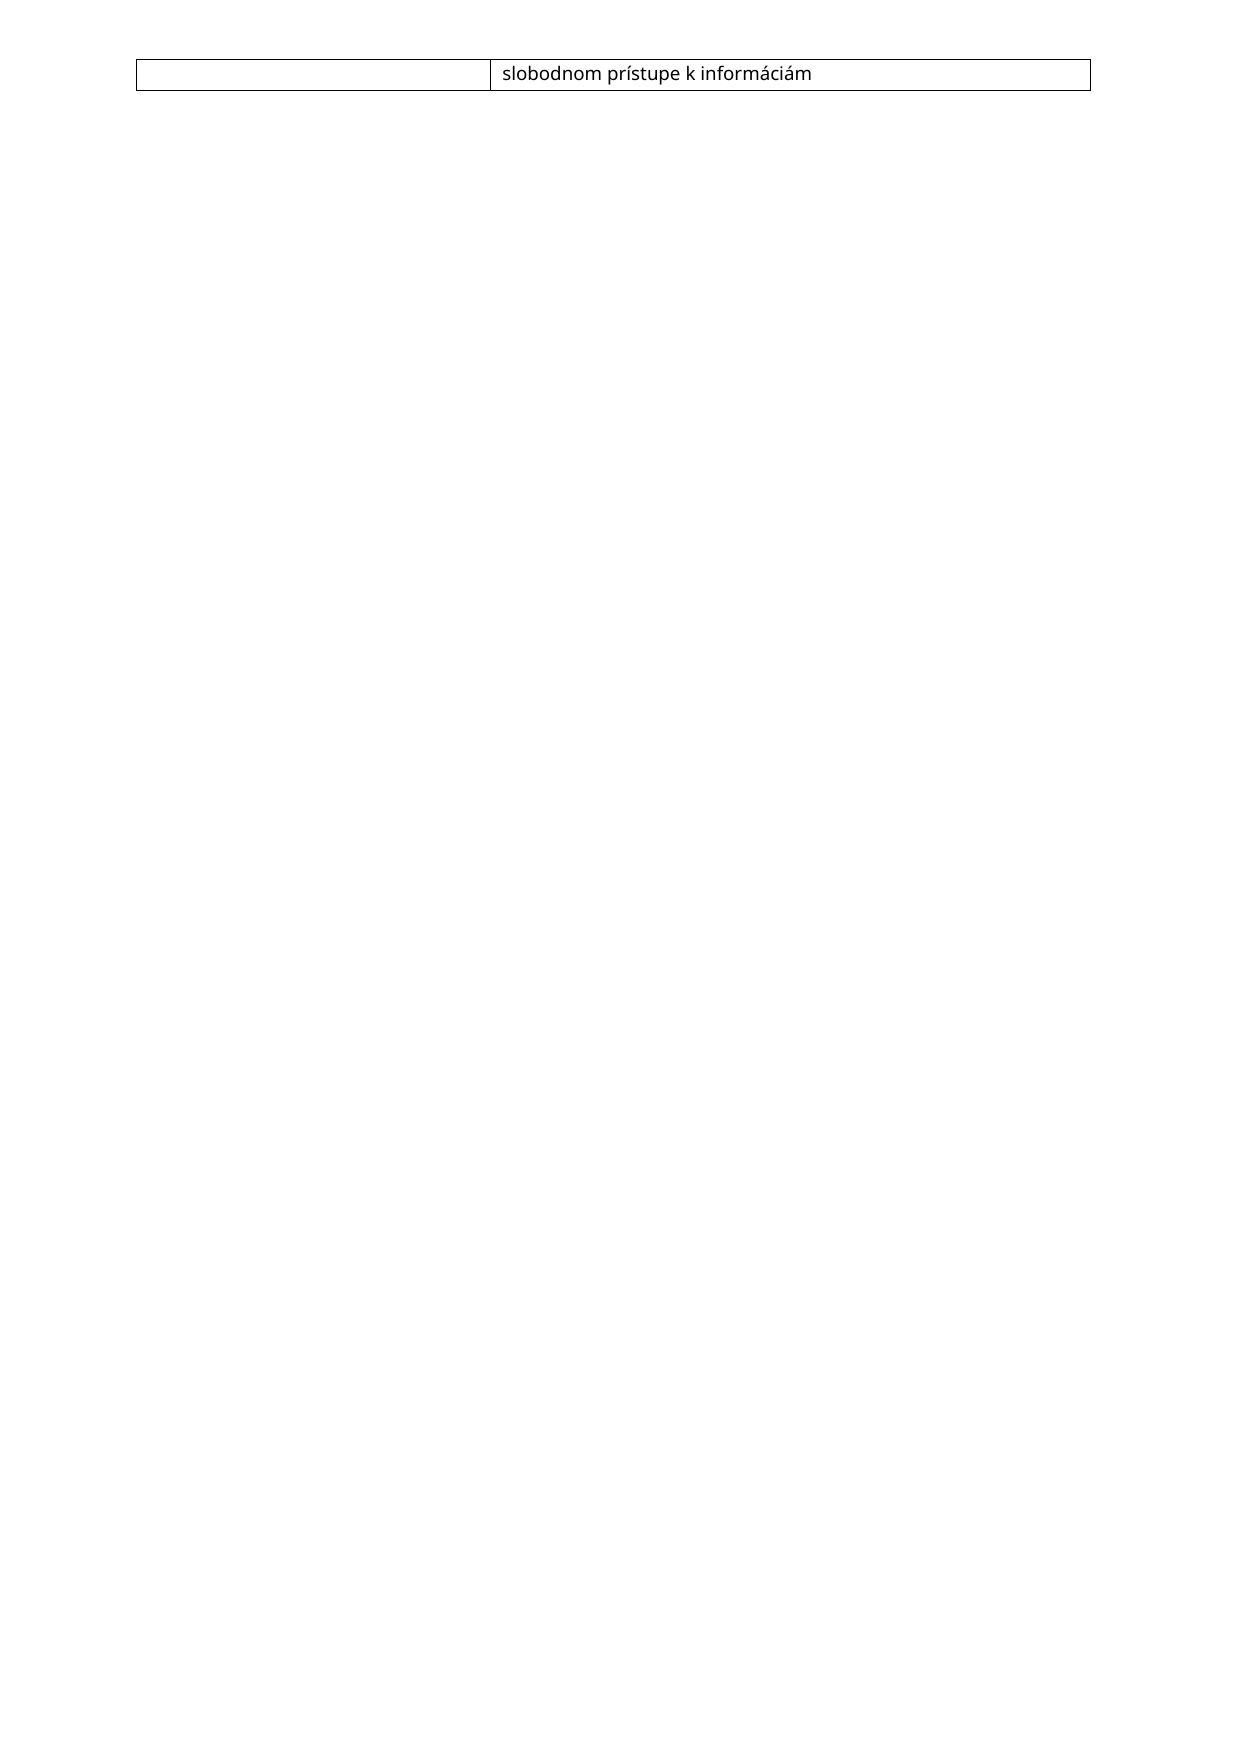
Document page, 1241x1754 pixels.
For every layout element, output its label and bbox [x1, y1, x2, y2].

table_cell [491, 60, 1090, 89]
table_cell [137, 60, 490, 89]
